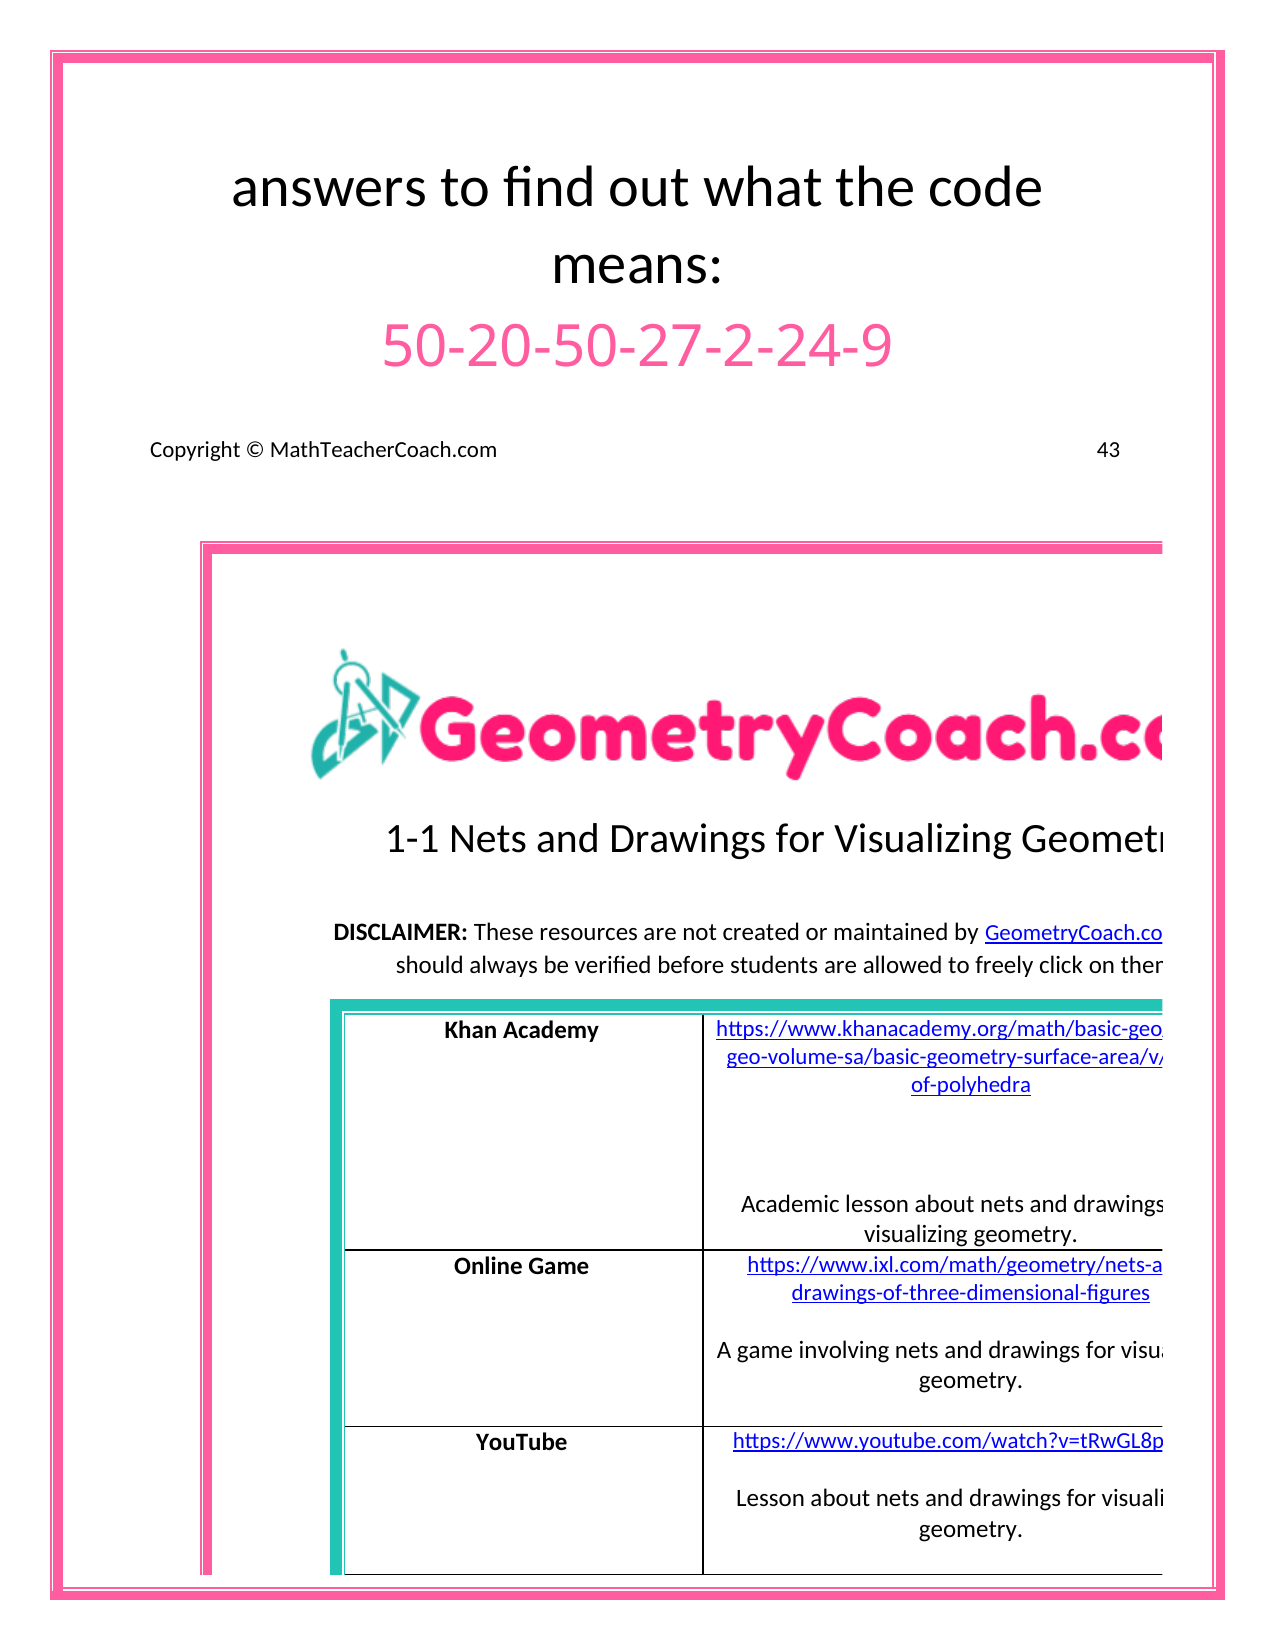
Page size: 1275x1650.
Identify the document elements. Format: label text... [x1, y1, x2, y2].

text 50-20-50-27-2-24-9 [150, 304, 1125, 383]
text All the answers to the word problems have a corresponding letter. Use the answers to find out what the code means: [150, 150, 1125, 298]
